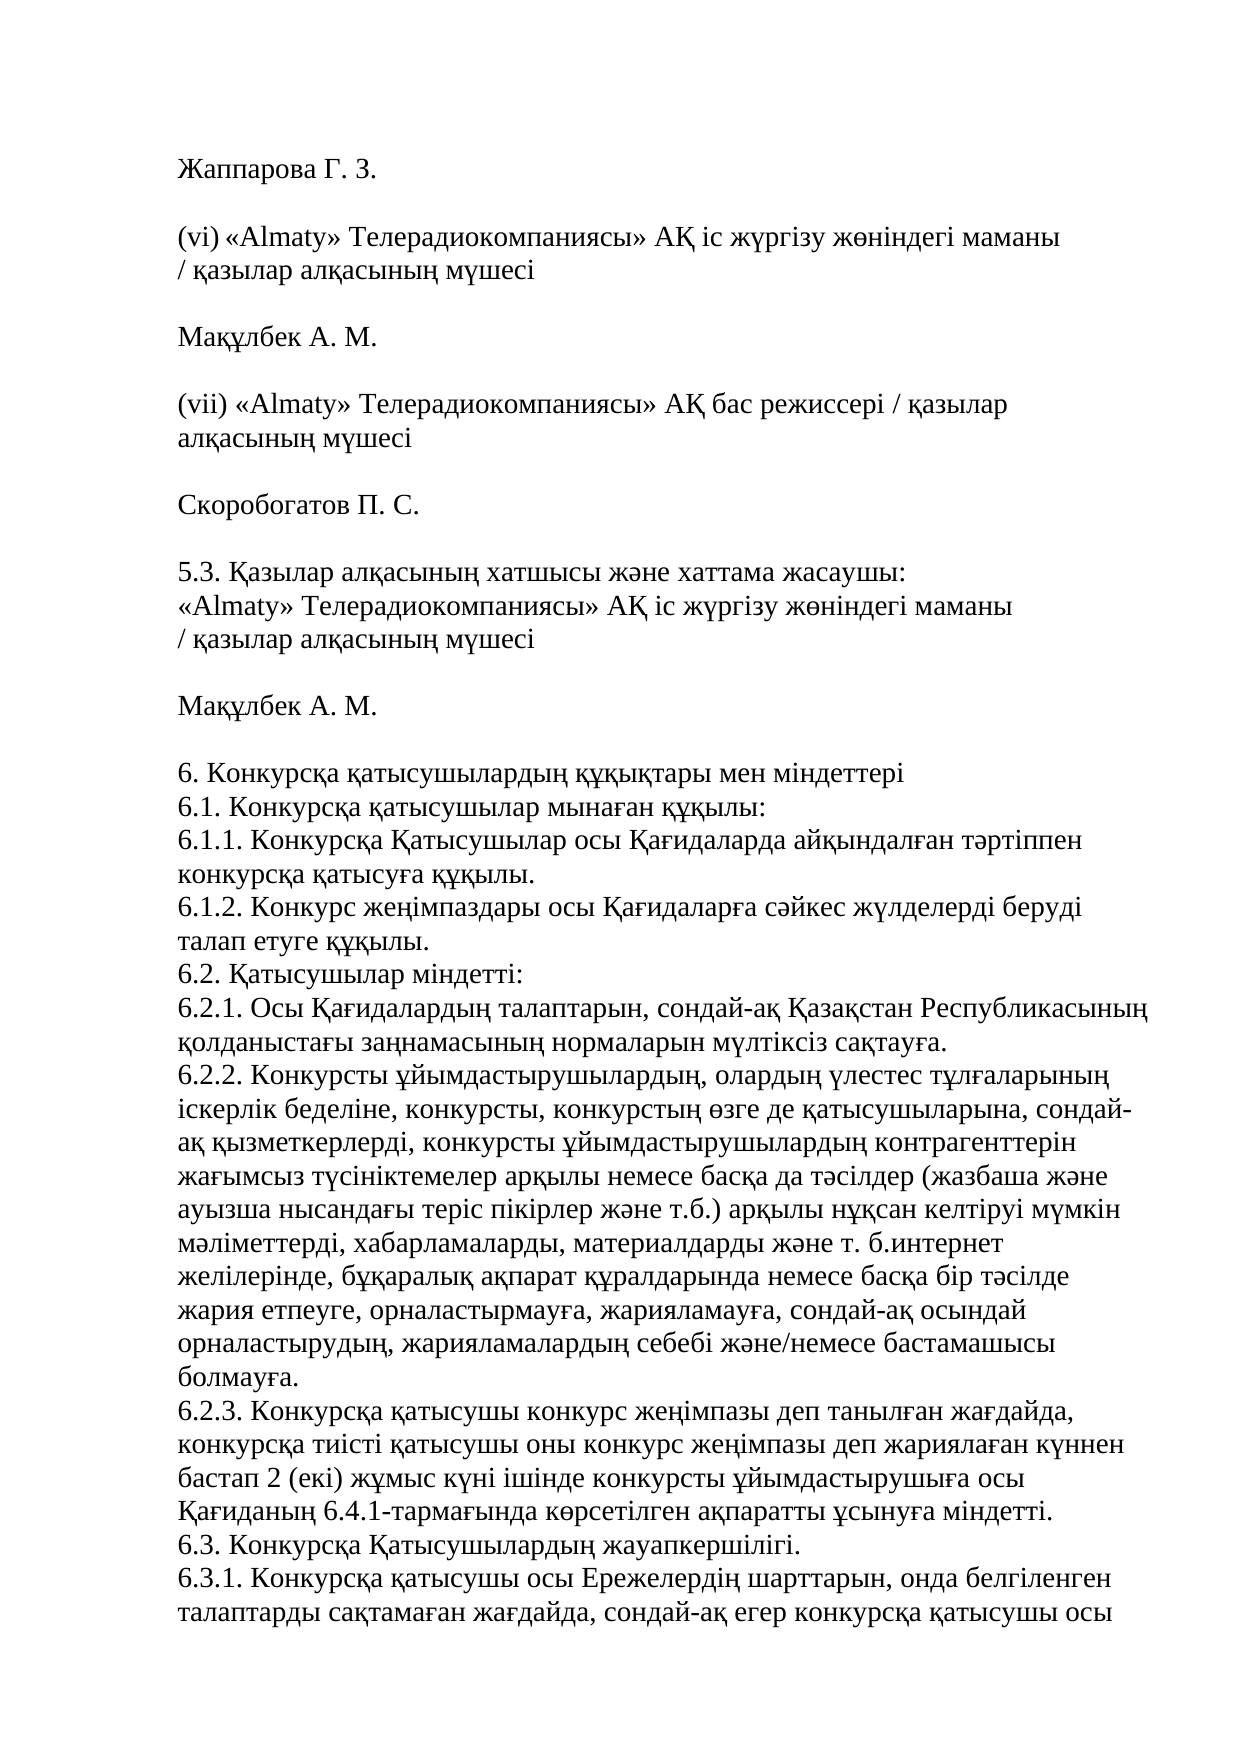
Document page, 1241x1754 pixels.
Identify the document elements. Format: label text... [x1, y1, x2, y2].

text 6. Конкурсқа қатысушылардың құқықтары мен міндеттері [177, 755, 1152, 789]
text Мақұлбек А. М. [177, 319, 1152, 353]
text (vi) «Almaty» Телерадиокомпаниясы» АҚ іс жүргізу жөніндегі маманы [177, 219, 1152, 252]
text 6.1.2. Конкурс жеңімпаздары осы Қағидаларға сәйкес жүлделерді беруді талап етуге құқылы. [177, 889, 1152, 957]
text Скоробогатов П. С. [177, 487, 1152, 521]
text 6.1. Конкурсқа қатысушылар мынаған құқылы: [177, 789, 1152, 822]
text «Almaty» Телерадиокомпаниясы» АҚ іс жүргізу жөніндегі маманы [177, 588, 1152, 621]
text 6.1.1. Конкурсқа Қатысушылар осы Қағидаларда айқындалған тәртіппен конкурсқа қатысуға құқылы. [177, 822, 1152, 889]
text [177, 1560, 1152, 1627]
text (vii) «Almaty» Телерадиокомпаниясы» АҚ бас режиссері / қазылар алқасының мүшесі [177, 386, 1152, 453]
text / қазылар алқасының мүшесі [177, 621, 1152, 655]
text 6.3. Конкурсқа Қатысушылардың жауапкершілігі. [177, 1527, 1152, 1560]
text 6.2. Қатысушылар міндетті: [177, 957, 1152, 990]
text 6.2.1. Осы Қағидалардың талаптарын, сондай-ақ Қазақстан Республикасының қолданыстағы заңнамасының нормаларын мүлтіксіз сақтауға. [177, 990, 1152, 1057]
text / қазылар алқасының мүшесі [177, 252, 1152, 286]
text 6.2.2. Конкурсты ұйымдастырушылардың, олардың үлестес тұлғаларының іскерлік беделіне, конкурсты, конкурстың өзге де қатысушыларына, сондай-ақ қызметкерлерді, конкурсты ұйымдастырушылардың контрагенттерін жағымсыз түсініктемелер арқылы немесе басқа да тәсілдер (жазбаша және ауызша нысандағы теріс пікірлер және т.б.) арқылы нұқсан келтіруі мүмкін мәліметтерді, хабарламаларды, материалдарды және т. б.интернет желілерінде, бұқаралық ақпарат құралдарында немесе басқа бір тәсілде жария етпеуге, орналастырмауға, жарияламауға, сондай-ақ осындай орналастырудың, жарияламалардың себебі және/немесе бастамашысы болмауға. 6.2.3. Конкурсқа қатысушы конкурс жеңімпазы деп танылған жағдайда, конкурсқа тиісті қатысушы оны конкурс жеңімпазы деп жариялаған күннен бастап 2 (екі) жұмыс күні ішінде конкурсты ұйымдастырушыға осы Қағиданың 6.4.1-тармағында көрсетілген ақпаратты ұсынуға міндетті. [177, 1057, 1152, 1527]
text Жаппарова Г. З. [177, 152, 1152, 185]
text Мақұлбек А. М. [177, 688, 1152, 722]
text 5.3. Қазылар алқасының хатшысы және хаттама жасаушы: [177, 554, 1152, 588]
